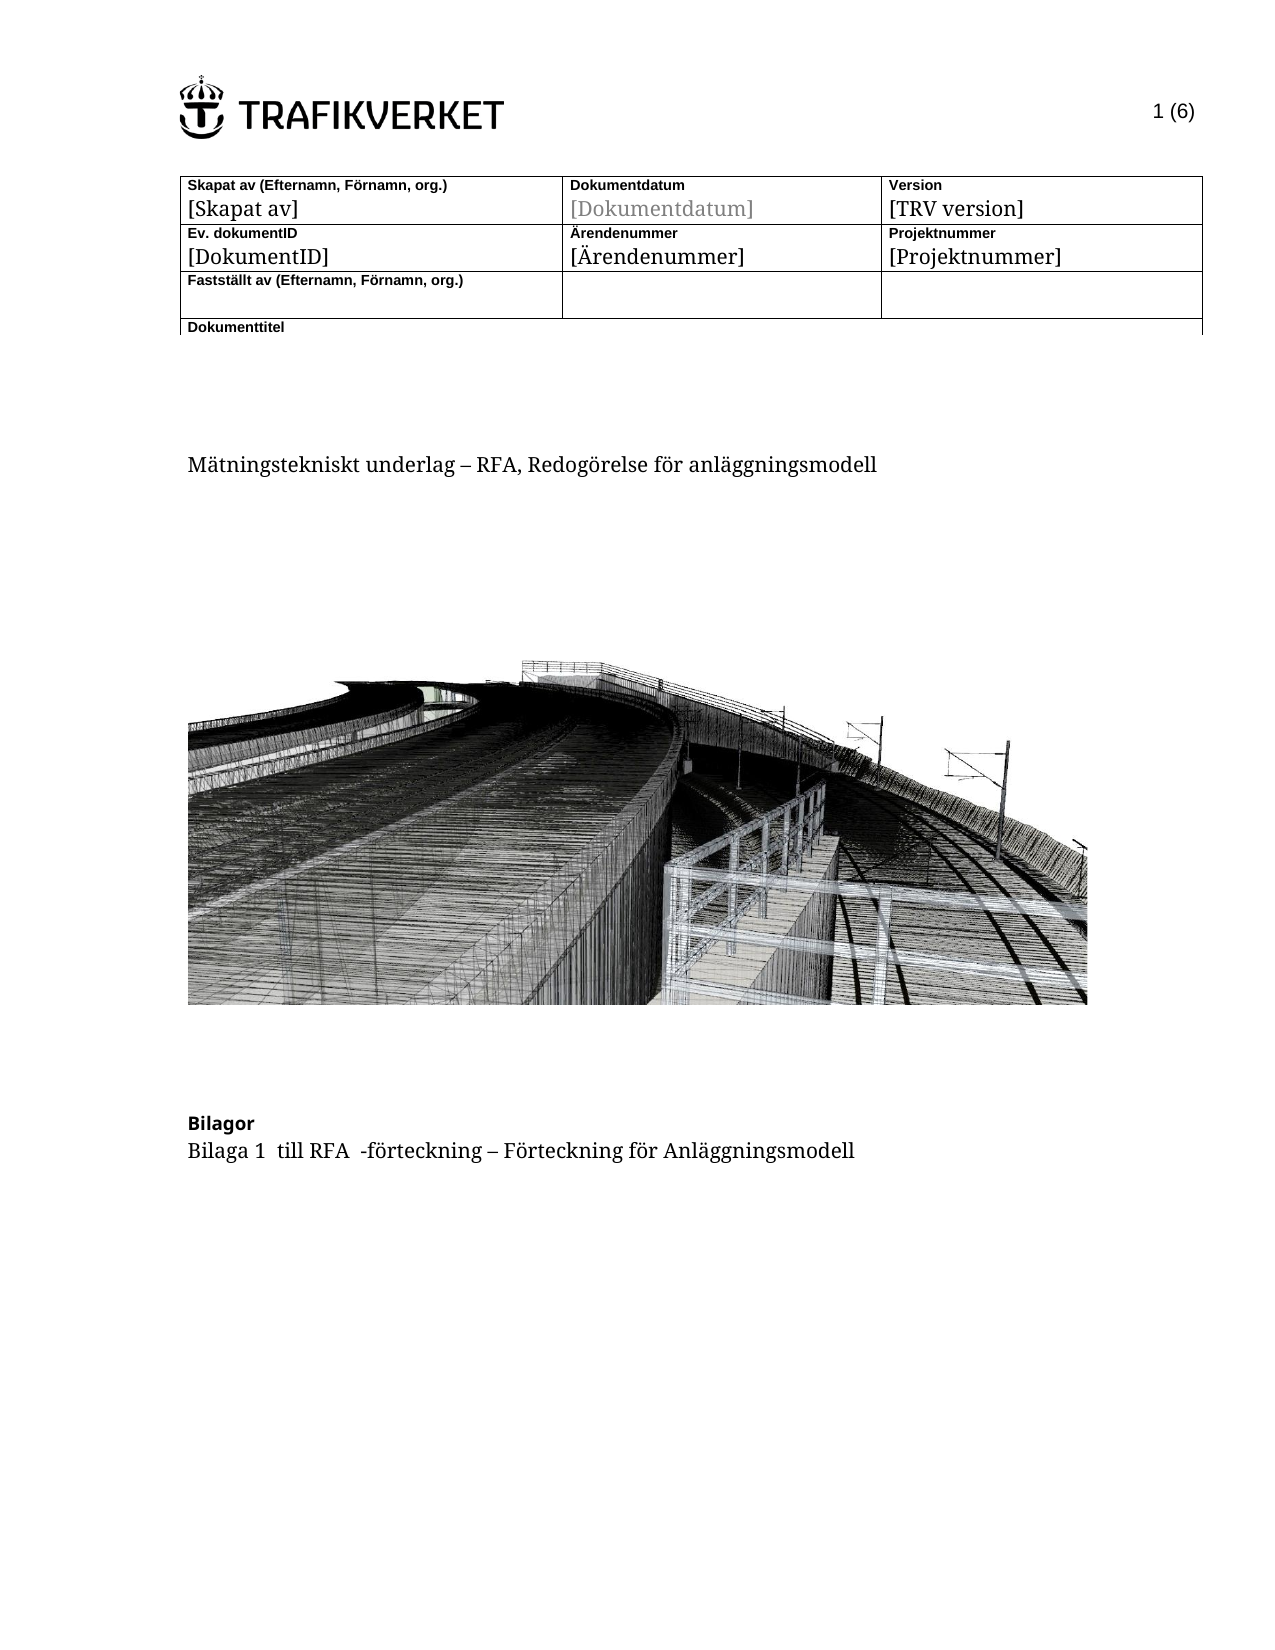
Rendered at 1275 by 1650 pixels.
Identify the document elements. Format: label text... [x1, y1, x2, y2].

picture [187, 561, 1088, 1005]
text Bilagor [187, 1110, 1087, 1136]
picture [179, 75, 504, 139]
text Bilaga 1 till RFA -förteckning – Förteckning för AnläggningsmodellInnehållsförteckning [187, 1136, 1087, 1164]
